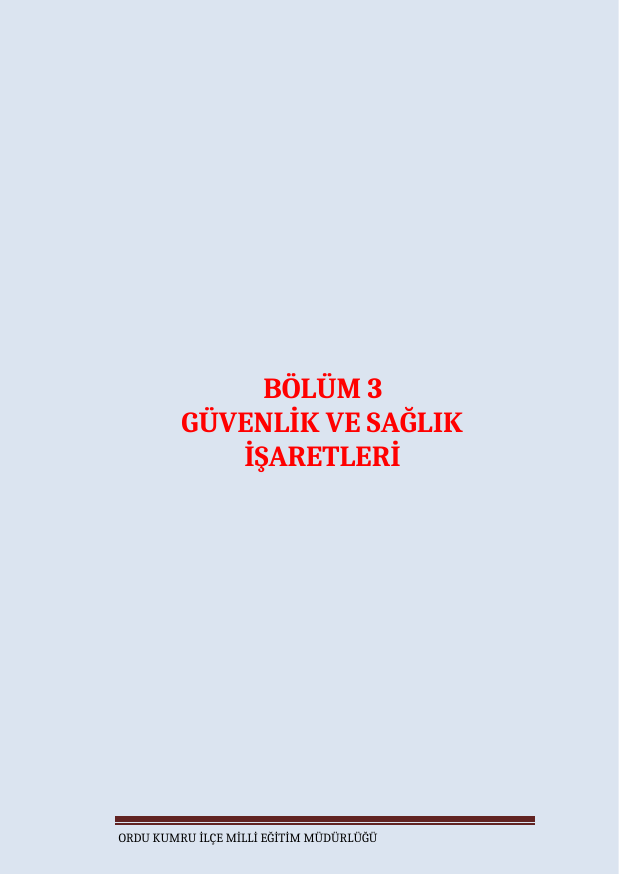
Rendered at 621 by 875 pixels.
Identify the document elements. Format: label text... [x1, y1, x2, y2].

subtitle BÖLÜM 3 GÜVENLİK VE SAĞLIK [181, 373, 470, 440]
text İŞARETLERİ [244, 440, 532, 474]
